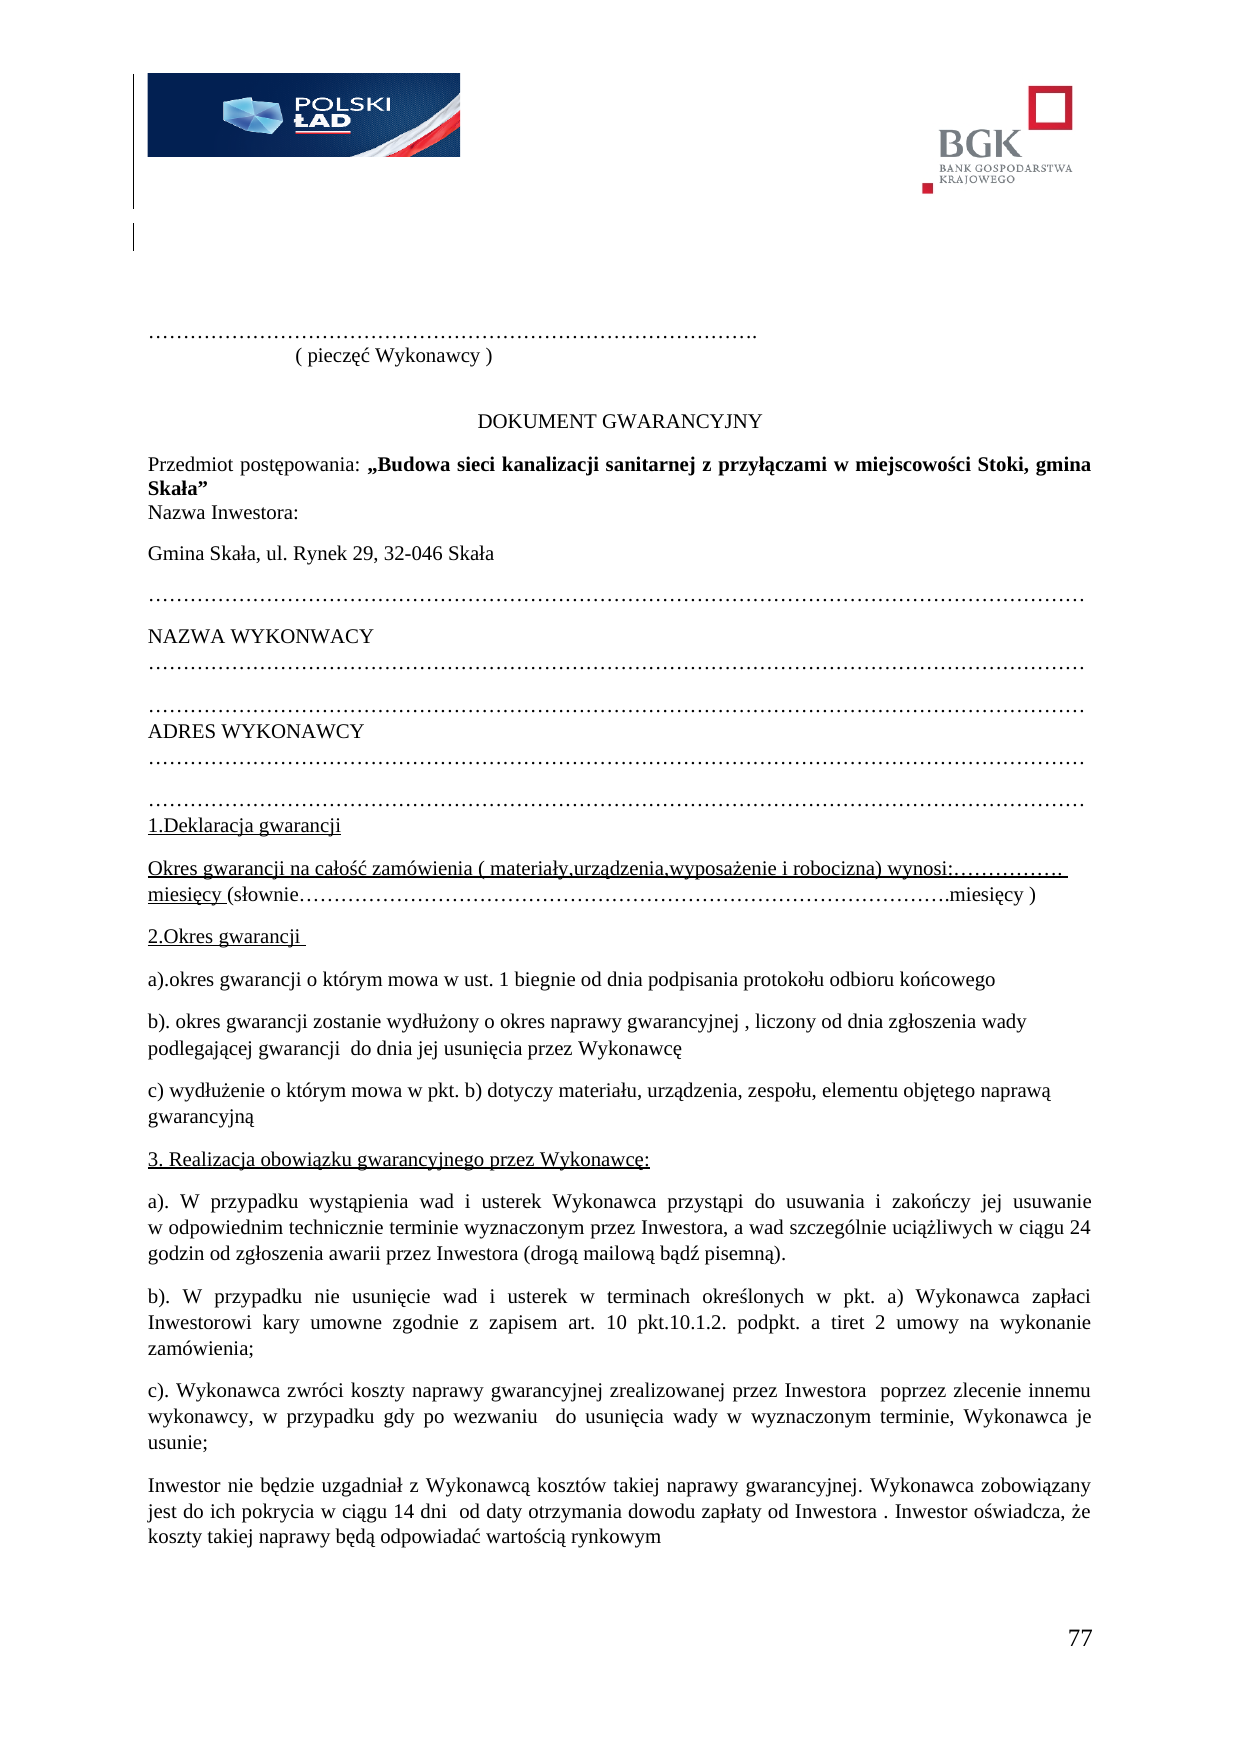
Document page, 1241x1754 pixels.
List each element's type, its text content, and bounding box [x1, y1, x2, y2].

text NAZWA WYKONWACY ……………………………………………………………………………………………………………………… [148, 624, 1093, 674]
text ……………………………………………………………………………. [148, 319, 1093, 343]
text ………………………………………………………………………………………………………………………1.Deklaracja gwarancji [148, 787, 1093, 837]
text Nazwa Inwestora: [148, 500, 1093, 524]
text Przedmiot postępowania: „Budowa sieci kanalizacji sanitarnej z przyłączami w miejscowości Stoki, gmina Skała” [148, 452, 1093, 500]
text Okres gwarancji na całość zamówienia ( materiały,urządzenia,wyposażenie i robocizna) wynosi:……………. miesięcy (słownie………………………………………………………………………………….miesięcy ) [148, 856, 1093, 906]
text 3. Realizacja obowiązku gwarancyjnego przez Wykonawcę: [148, 1147, 1093, 1171]
text 2.Okres gwarancji [148, 924, 1093, 948]
text a).okres gwarancji o którym mowa w ust. 1 biegnie od dnia podpisania protokołu odbioru końcowego [148, 967, 1093, 991]
picture [147, 73, 461, 157]
text c) wydłużenie o którym mowa w pkt. b) dotyczy materiału, urządzenia, zespołu, elementu objętego naprawą gwarancyjną [148, 1078, 1093, 1128]
text ……………………………………………………………………………………………………………………… [148, 582, 1093, 606]
text DOKUMENT GWARANCYJNY [148, 409, 1093, 433]
text a). W przypadku wystąpienia wad i usterek Wykonawca przystąpi do usuwania i zakończy jej usuwanie w odpowiednim technicznie terminie wyznaczonym przez Inwestora, a wad szczególnie uciążliwych w ciągu 24 godzin od zgłoszenia awarii przez Inwestora (drogą mailową bądź pisemną). [148, 1189, 1093, 1265]
text Gmina Skała, ul. Rynek 29, 32-046 Skała [148, 541, 1093, 565]
text b). okres gwarancji zostanie wydłużony o okres naprawy gwarancyjnej , liczony od dnia zgłoszenia wady podlegającej gwarancji do dnia jej usunięcia przez Wykonawcę [148, 1009, 1093, 1059]
text Inwestor nie będzie uzgadniał z Wykonawcą kosztów takiej naprawy gwarancyjnej. Wykonawca zobowiązany jest do ich pokrycia w ciągu 14 dni od daty otrzymania dowodu zapłaty od Inwestora . Inwestor oświadcza, że koszty takiej naprawy będą odpowiadać wartością rynkowym [148, 1473, 1093, 1548]
text c). Wykonawca zwróci koszty naprawy gwarancyjnej zrealizowanej przez Inwestora poprzez zlecenie innemu wykonawcy, w przypadku gdy po wezwaniu do usunięcia wady w wyznaczonym terminie, Wykonawca je usunie; [148, 1378, 1093, 1454]
text ………………………………………………………………………………………………………………………ADRES WYKONAWCY ……………………………………………………………………………………………………………………… [148, 693, 1093, 769]
picture [907, 73, 1093, 204]
text ( pieczęć Wykonawcy ) [221, 343, 1093, 367]
text b). W przypadku nie usunięcie wad i usterek w terminach określonych w pkt. a) Wykonawca zapłaci Inwestorowi kary umowne zgodnie z zapisem art. 10 pkt.10.1.2. podpkt. a tiret 2 umowy na wykonanie zamówienia; [148, 1284, 1093, 1359]
